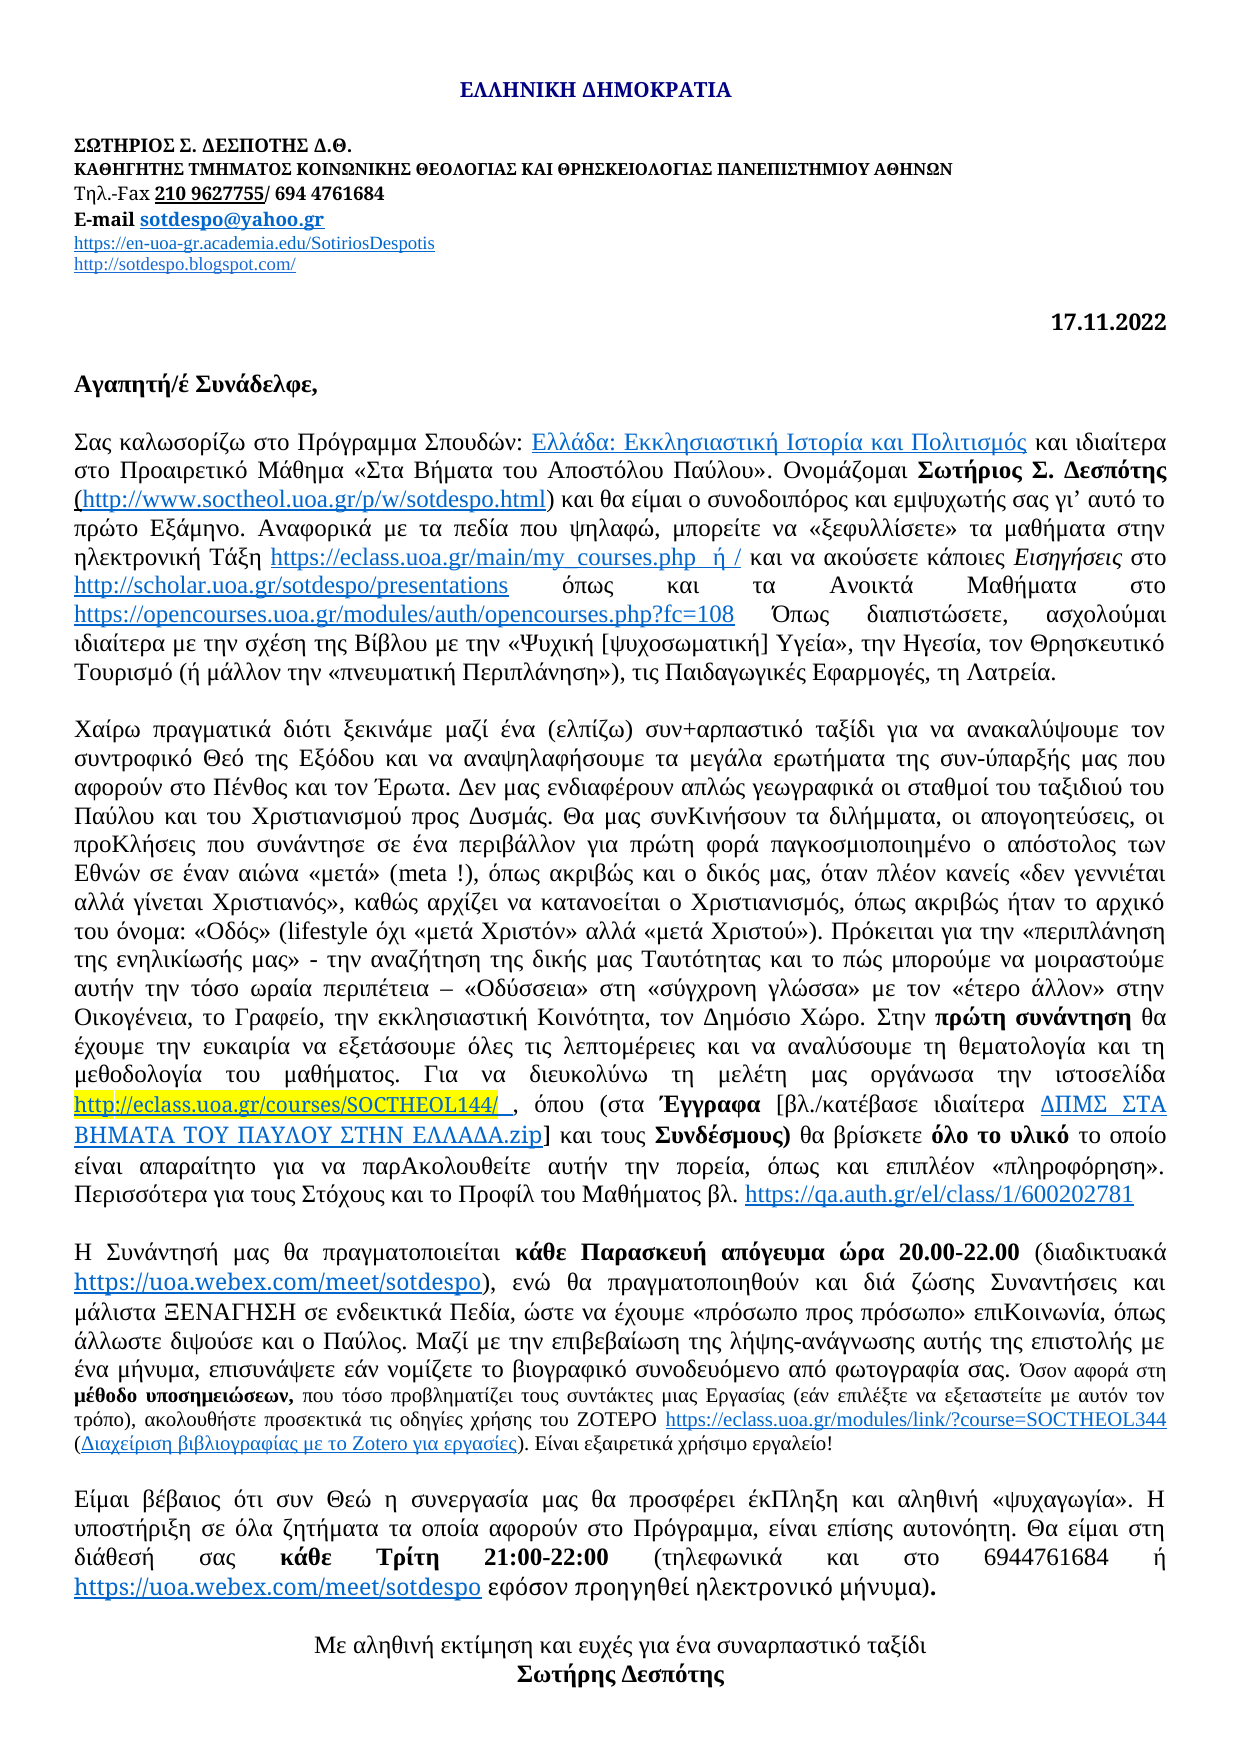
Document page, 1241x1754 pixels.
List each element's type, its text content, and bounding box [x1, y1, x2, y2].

text https://en-uoa-gr.academia.edu/SotiriosDespotis http://sotdespo.blogspot.com/ [74, 232, 1167, 275]
text 17.11.2022 [74, 275, 1167, 337]
text E-mail sotdespo@yahoo.gr [74, 206, 1167, 232]
text ΣΩΤΗΡΙΟΣ Σ. ΔΕΣΠΟΤΗΣ Δ.Θ. [74, 132, 1167, 158]
text Αγαπητή/έ Συνάδελφε, [74, 369, 1167, 397]
text Σωτήρης Δεσπότης [74, 1659, 1167, 1688]
text Χαίρω πραγματικά διότι ξεκινάμε μαζί ένα (ελπίζω) συν+αρπαστικό ταξίδι για να ανακαλύψουμε τον συντροφικό Θεό της Εξόδου και να αναψηλαφήσουμε τα μεγάλα ερωτήματα της συν-ύπαρξής μας που αφορούν στο Πένθος και τον Έρωτα. Δεν μας ενδιαφέρουν απλώς γεωγραφικά οι σταθμοί του ταξιδιού του Παύλου και του Χριστιανισμού προς Δυσμάς. Θα μας συνΚινήσουν τα διλήμματα, οι απογοητεύσεις, οι προΚλήσεις που συνάντησε σε ένα περιβάλλον για πρώτη φορά παγκοσμιοποιημένο ο απόστολος των Εθνών σε έναν αιώνα «μετά» (meta !), όπως ακριβώς και ο δικός μας, όταν πλέον κανείς «δεν γεννιέται αλλά γίνεται Χριστιανός», καθώς αρχίζει να κατανοείται ο Χριστιανισμός, όπως ακριβώς ήταν το αρχικό του όνομα: «Οδός» (lifestyle όχι «μετά Χριστόν» αλλά «μετά Χριστού»). Πρόκειται για την «περιπλάνηση της ενηλικίωσής μας» - την αναζήτηση της δικής μας Ταυτότητας και το πώς μπορούμε να μοιραστούμε αυτήν την τόσο ωραία περιπέτεια – «Οδύσσεια» στη «σύγχρονη γλώσσα» με τον «έτερο άλλον» στην Οικογένεια, το Γραφείο, την εκκλησιαστική Κοινότητα, τον Δημόσιο Χώρο. στην πρώτη συνάντηση θα έχουμε την ευκαιρία να εξετάσουμε όλες τις λεπτομέρειες και να αναλύσουμε τη θεματολογία και τη μεθοδολογία του μαθήματος. Για να διευκολύνω τη μελέτη μας οργάνωσα την ιστοσελίδα http://eclass.uoa.gr/courses/SOCTHEOL144/ , όπου (στα Έγγραφα [βλ./κατέβασε ιδιαίτερα ΔΠΜΣ ΣΤΑ ΒΗΜΑΤΑ ΤΟΥ ΠΑΥΛΟΥ ΣΤΗΝ ΕΛΛΑΔΑ.zip] και τους Συνδέσμους) θα βρίσκετε όλο το υλικό το οποίο είναι απαραίτητο για να παρΑκολουθείτε αυτήν την πορεία, όπως και επιπλέον «πληροφόρηση». Περισσότερα για τους Στόχους και το Προφίλ του Μαθήματος βλ. https://qa.auth.gr/el/class/1/600202781 [74, 714, 1167, 1208]
text Είμαι βέβαιος ότι συν Θεώ η συνεργασία μας θα προσφέρει έκΠληξη και αληθινή «ψυχαγωγία». Η υποστήριξη σε όλα ζητήματα τα οποία αφορούν στο Πρόγραμμα, είναι επίσης αυτονόητη. Θα είμαι στη διάθεσή σας κάθε Τρίτη 21:00-22:00 (τηλεφωνικά και στο 6944761684 ή https://uoa.webex.com/meet/sotdespo εφόσον προηγηθεί ηλεκτρονικό μήνυμα). [74, 1484, 1167, 1602]
text Η Συνάντησή μας θα πραγματοποιείται κάθε Παρασκευή απόγευμα ώρα 20.00-22.00 (διαδικτυακά https://uoa.webex.com/meet/sotdespo), ενώ θα πραγματοποιηθούν και διά ζώσης Συναντήσεις και μάλιστα ΞΕΝΑΓΗΣΗ σε ενδεικτικά Πεδία, ώστε να έχουμε «πρόσωπο προς πρόσωπο» επιΚοινωνία, όπως άλλωστε διψούσε και ο Παύλος. Μαζί με την επιβεβαίωση της λήψης-ανάγνωσης αυτής της επιστολής με ένα μήνυμα, επισυνάψετε εάν νομίζετε το βιογραφικό συνοδευόμενο από φωτογραφία σας. Όσον αφορά στη μέθοδο υποσημειώσεων, που τόσο προβληματίζει τους συντάκτες μιας Εργασίας (εάν επιλέξτε να εξεταστείτε με αυτόν τον τρόπο), ακολουθήστε προσεκτικά τις οδηγίες χρήσης του ΖΟΤΕΡΟ https://eclass.uoa.gr/modules/link/?course=SOCTHEOL344 (Διαχείριση βιβλιογραφίας με το Zotero για εργασίες). Είναι εξαιρετικά χρήσιμο εργαλείο! [74, 1237, 1167, 1455]
text Τηλ.-Fax 210 9627755/ 694 4761684 [74, 181, 1167, 206]
table_header ΕΛΛΗΝΙΚΗ ΔΗΜΟΚΡΑΤΙΑ [74, 76, 1123, 132]
text Με αληθινή εκτίμηση και ευχές για ένα συναρπαστικό ταξίδι [74, 1630, 1167, 1659]
text ΚΑΘΗΓΗΤΗΣ ΤΜΗΜΑΤΟΣ ΚΟΙΝΩΝΙΚΗΣ ΘΕΟΛΟΓΙΑΣ ΚΑΙ ΘΡΗΣΚΕΙΟΛΟΓΙΑΣ ΠΑΝΕΠΙΣΤΗΜΙΟΥ ΑΘΗΝΩΝ [74, 158, 1167, 181]
subtitle Σας καλωσορίζω στο Πρόγραμμα Σπουδών: Ελλάδα: Εκκλησιαστική Ιστορία και Πολιτισμός και ιδιαίτερα στο Προαιρετικό Μάθημα «Στα Βήματα του Αποστόλου Παύλου». Ονομάζομαι Σωτήριος Σ. Δεσπότης (http://www.soctheol.uoa.gr/p/w/sotdespo.html) και θα είμαι ο συνοδοιπόρος και εμψυχωτής σας γι’ αυτό το πρώτο Εξάμηνο. Αναφορικά με τα πεδία που ψηλαφώ, μπορείτε να «ξεφυλλίσετε» τα μαθήματα στην ηλεκτρονική Τάξη https://eclass.uoa.gr/main/my_courses.php ή / και να ακούσετε κάποιες Εισηγήσεις στο http://scholar.uoa.gr/sotdespo/presentations όπως και τα Ανοικτά Μαθήματα στο https://opencourses.uoa.gr/modules/auth/opencourses.php?fc=108 Όπως διαπιστώσετε, ασχολούμαι ιδιαίτερα με την σχέση της Βίβλου με την «Ψυχική [ψυχοσωματική] Υγεία», την Ηγεσία, τον Θρησκευτικό Τουρισμό (ή μάλλον την «πνευματική Περιπλάνηση»), τις Παιδαγωγικές Εφαρμογές, τη Λατρεία. [74, 427, 1167, 685]
